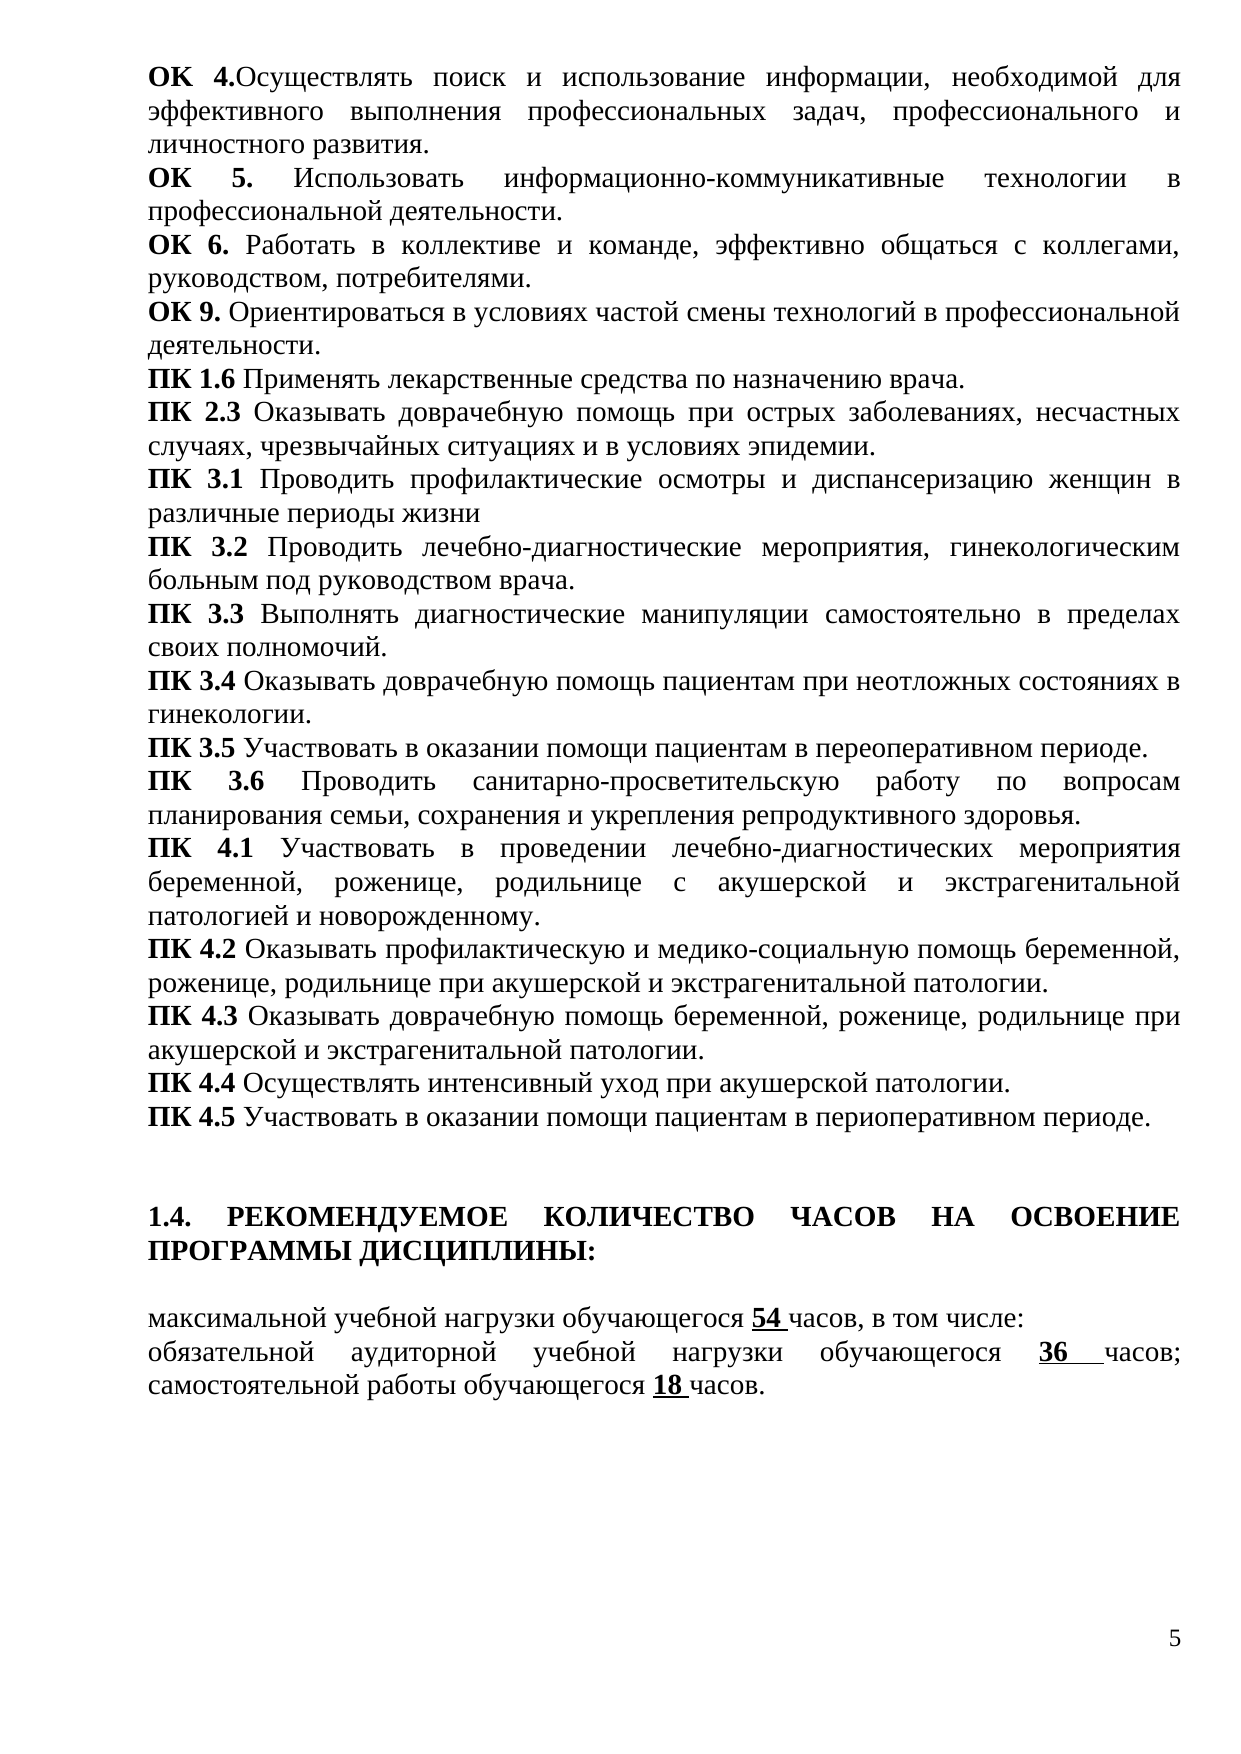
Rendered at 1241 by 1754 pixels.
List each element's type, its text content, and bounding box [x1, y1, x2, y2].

text ОК 6. Работать в коллективе и команде, эффективно общаться с коллегами, руководством, потребителями. [148, 227, 1181, 294]
text ПК 2.3 Оказывать доврачебную помощь при острых заболеваниях, несчастных случаях, чрезвычайных ситуациях и в условиях эпидемии. [148, 394, 1181, 462]
text ПК 4.1 Участвовать в проведении лечебно-диагностических мероприятия беременной, роженице, родильнице с акушерской и экстрагенитальной патологией и новорожденному. [148, 831, 1181, 931]
text ПК 3.4 Оказывать доврачебную помощь пациентам при неотложных состояниях в гинекологии. [148, 663, 1181, 730]
text обязательной аудиторной учебной нагрузки обучающегося 36 часов; самостоятельной работы обучающегося 18 часов. [148, 1334, 1181, 1401]
text ОК 9. Ориентироваться в условиях частой смены технологий в профессиональной деятельности. [148, 294, 1181, 361]
text ПК 3.2 Проводить лечебно-диагностические мероприятия, гинекологическим больным под руководством врача. [148, 529, 1181, 596]
text ПК 4.3 Оказывать доврачебную помощь беременной, роженице, родильнице при акушерской и экстрагенитальной патологии. [148, 998, 1181, 1065]
text ПК 4.4 Осуществлять интенсивный уход при акушерской патологии. [148, 1065, 1181, 1099]
text ПК 4.5 Участвовать в оказании помощи пациентам в периоперативном периоде. [148, 1099, 1181, 1132]
text 1.4. РЕКОМЕНДУЕМОЕ КОЛИЧЕСТВО ЧАСОВ НА ОСВОЕНИЕ ПРОГРАММЫ ДИСЦИПЛИНЫ: [148, 1199, 1181, 1267]
text ПК 3.1 Проводить профилактические осмотры и диспансеризацию женщин в различные периоды жизни [148, 462, 1181, 529]
text OK 4.Осуществлять поиск и использование информации, необходимой для эффективного выполнения профессиональных задач, профессионального и личностного развития. [148, 59, 1181, 160]
text ПК 1.6 Применять лекарственные средства по назначению врача. [148, 361, 1181, 394]
text ПК 3.3 Выполнять диагностические манипуляции самостоятельно в пределах своих полномочий. [148, 596, 1181, 663]
text максимальной учебной нагрузки обучающегося 54 часов, в том числе: [148, 1300, 1181, 1334]
text ПК 4.2 Оказывать профилактическую и медико-социальную помощь беременной, роженице, родильнице при акушерской и экстрагенитальной патологии. [148, 931, 1181, 998]
text ПК 3.5 Участвовать в оказании помощи пациентам в переоперативном периоде. [148, 730, 1181, 763]
text ПК 3.6 Проводить санитарно-просветительскую работу по вопросам планирования семьи, сохранения и укрепления репродуктивного здоровья. [148, 763, 1181, 831]
text ОК 5. Использовать информационно-коммуникативные технологии в профессиональной деятельности. [148, 160, 1181, 227]
